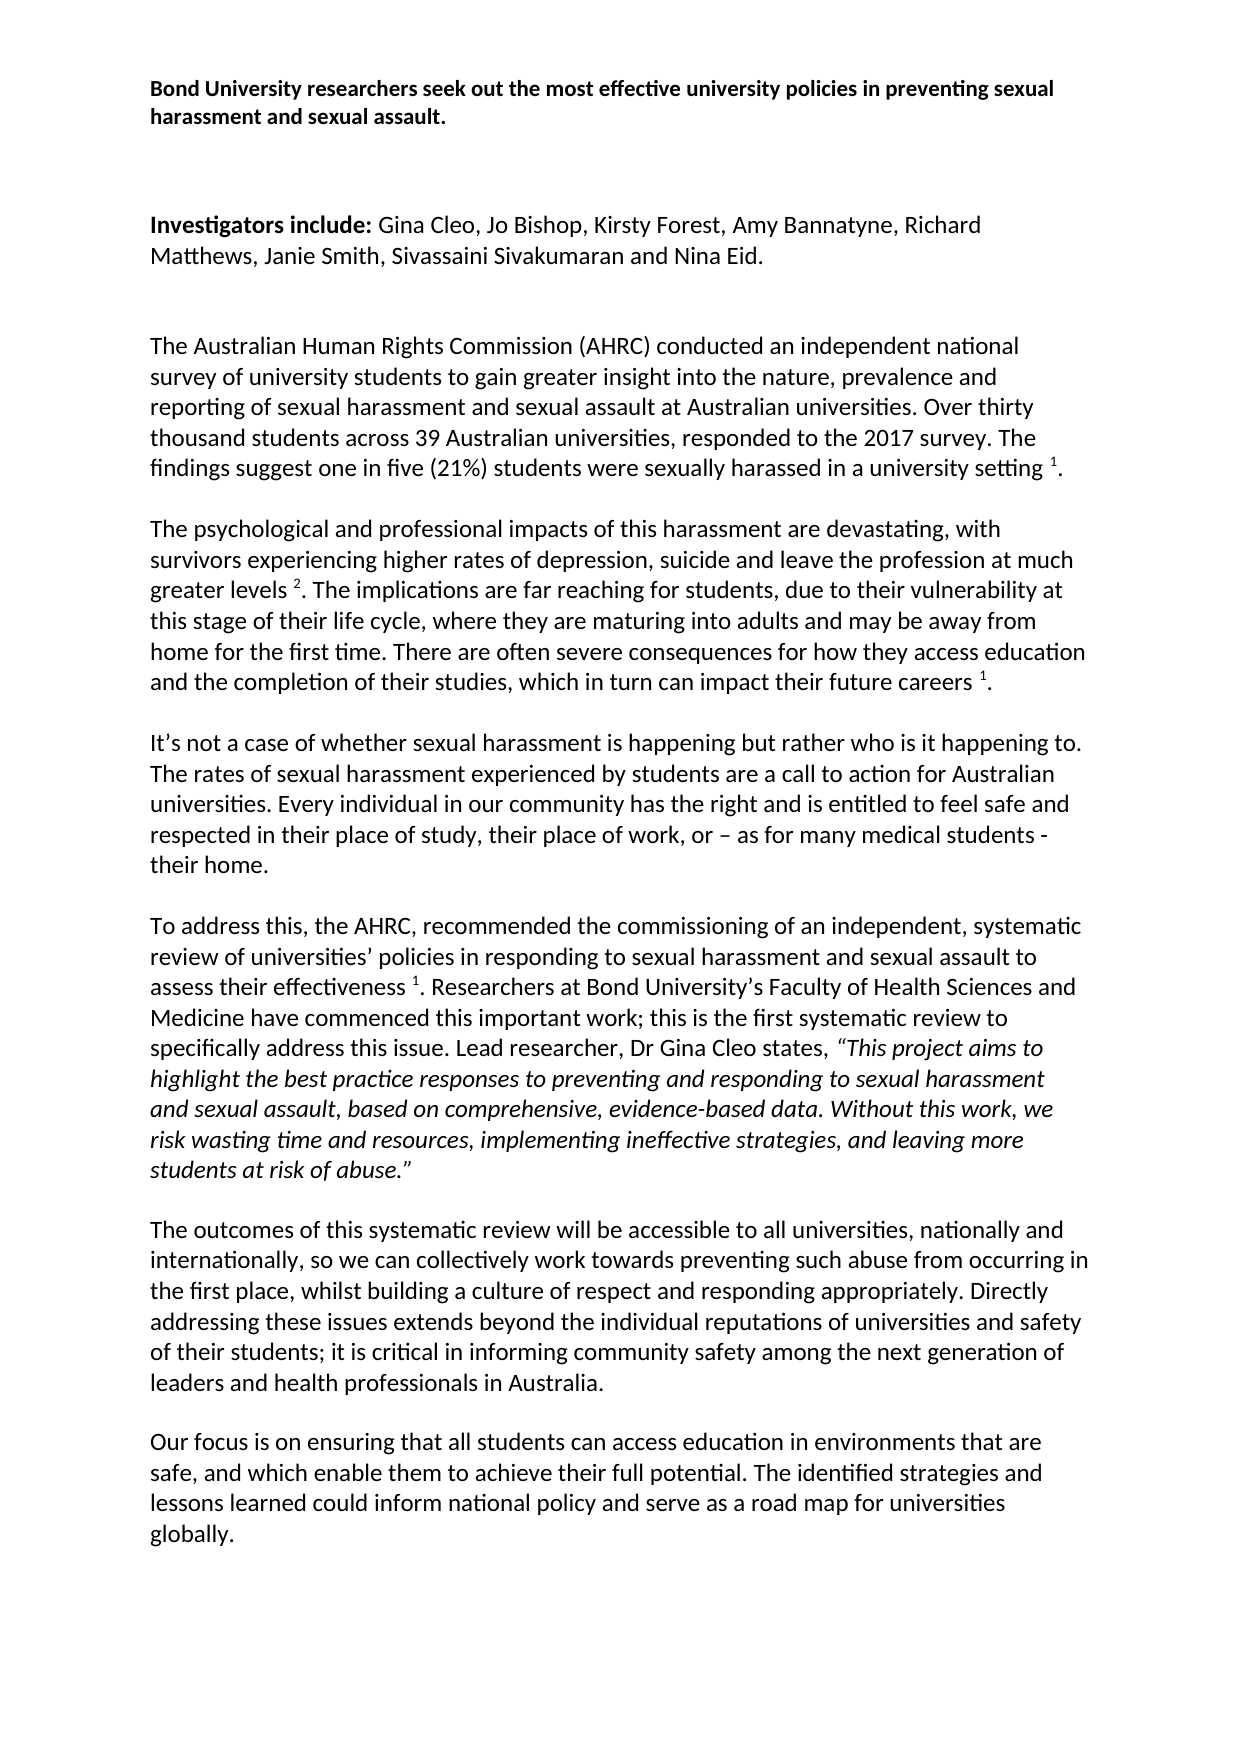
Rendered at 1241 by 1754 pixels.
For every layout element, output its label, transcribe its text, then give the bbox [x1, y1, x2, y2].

text The outcomes of this systematic review will be accessible to all universities, nationally and internationally, so we can collectively work towards preventing such abuse from occurring in the first place, whilst building a culture of respect and responding appropriately. Directly addressing these issues extends beyond the individual reputations of universities and safety of their students; it is critical in informing community safety among the next generation of leaders and health professionals in Australia. [150, 1214, 1090, 1397]
text Our focus is on ensuring that all students can access education in environments that are safe, and which enable them to achieve their full potential. The identified strategies and lessons learned could inform national policy and serve as a road map for universities globally. [150, 1426, 1090, 1548]
text The Australian Human Rights Commission (AHRC) conducted an independent national survey of university students to gain greater insight into the nature, prevalence and reporting of sexual harassment and sexual assault at Australian universities. Over thirty thousand students across 39 Australian universities, responded to the 2017 survey. The findings suggest one in five (21%) students were sexually harassed in a university setting 1. [150, 330, 1090, 483]
text To address this, the AHRC, recommended the commissioning of an independent, systematic review of universities’ policies in responding to sexual harassment and sexual assault to assess their effectiveness 1. Researchers at Bond University’s Faculty of Health Sciences and Medicine have commenced this important work; this is the first systematic review to specifically address this issue. Lead researcher, Dr Gina Cleo states, “This project aims to highlight the best practice responses to preventing and responding to sexual harassment and sexual assault, based on comprehensive, evidence-based data. Without this work, we risk wasting time and resources, implementing ineffective strategies, and leaving more students at risk of abuse.” [150, 910, 1090, 1185]
text Investigators include: Gina Cleo, Jo Bishop, Kirsty Forest, Amy Bannatyne, Richard Matthews, Janie Smith, Sivassaini Sivakumaran and Nina Eid. [150, 210, 1090, 271]
text It’s not a case of whether sexual harassment is happening but rather who is it happening to. The rates of sexual harassment experienced by students are a call to action for Australian universities. Every individual in our community has the right and is entitled to feel safe and respected in their place of study, their place of work, or – as for many medical students - their home. [150, 727, 1090, 880]
text The psychological and professional impacts of this harassment are devastating, with survivors experiencing higher rates of depression, suicide and leave the profession at much greater levels 2. The implications are far reaching for students, due to their vulnerability at this stage of their life cycle, where they are maturing into adults and may be away from home for the first time. There are often severe consequences for how they access education and the completion of their studies, which in turn can impact their future careers 1. [150, 513, 1090, 697]
